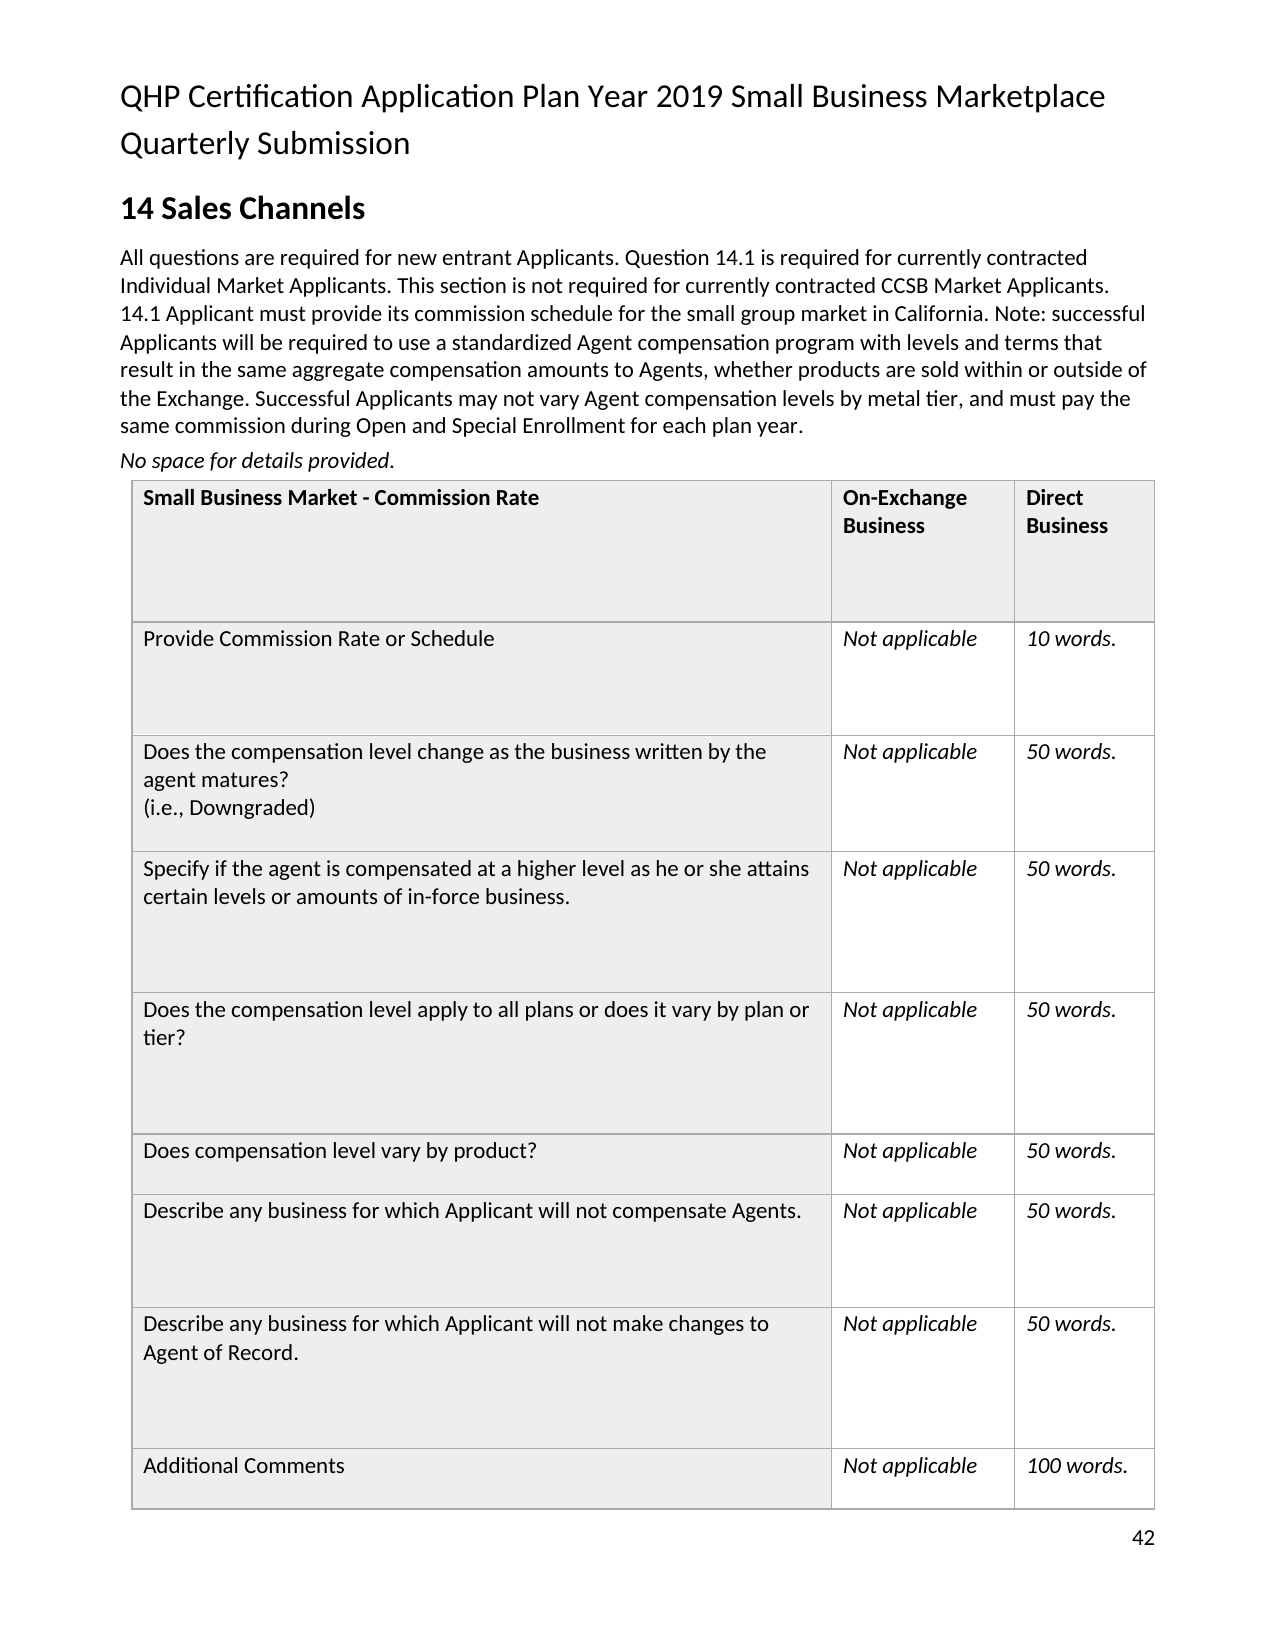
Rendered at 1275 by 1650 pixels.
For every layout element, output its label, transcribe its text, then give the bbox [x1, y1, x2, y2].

table_cell Does the compensation level change as the business written by the agent matures? (i.e., Downgraded) [133, 736, 831, 851]
table_cell 50 words. [1015, 1195, 1154, 1307]
table_cell Not applicable [832, 1135, 1014, 1194]
table_cell Not applicable [832, 1449, 1014, 1508]
table_header On-Exchange Business [832, 481, 1014, 621]
text 14.1 Applicant must provide its commission schedule for the small group market in California. Note: successful Applicants will be required to use a standardized Agent compensation program with levels and terms that result in the same aggregate compensation amounts to Agents, whether products are sold within or outside of the Exchange. Successful Applicants may not vary Agent compensation levels by metal tier, and must pay the same commission during Open and Special Enrollment for each plan year. [120, 299, 1155, 440]
table_cell Not applicable [832, 623, 1014, 734]
table_cell 50 words. [1015, 852, 1154, 992]
table_cell Not applicable [832, 852, 1014, 992]
table_cell Additional Comments [133, 1449, 831, 1508]
table_cell Provide Commission Rate or Schedule [133, 623, 831, 734]
table_cell Not applicable [832, 993, 1014, 1133]
table_cell 50 words. [1015, 1135, 1154, 1194]
table_header Small Business Market - Commission Rate [133, 481, 831, 621]
table_cell Specify if the agent is compensated at a higher level as he or she attains certain levels or amounts of in-force business. [133, 852, 831, 992]
table_cell 10 words. [1015, 623, 1154, 734]
table_cell Describe any business for which Applicant will not compensate Agents. [133, 1195, 831, 1307]
table_cell Not applicable [832, 736, 1014, 851]
text All questions are required for new entrant Applicants. Question 14.1 is required for currently contracted Individual Market Applicants. This section is not required for currently contracted CCSB Market Applicants. [120, 243, 1155, 299]
table_cell Not applicable [832, 1195, 1014, 1307]
table_cell 50 words. [1015, 993, 1154, 1133]
table_cell 50 words. [1015, 1308, 1154, 1448]
table_cell 100 words. [1015, 1449, 1154, 1508]
table_header Direct Business [1015, 481, 1154, 621]
table_cell 50 words. [1015, 736, 1154, 851]
table_cell Not applicable [832, 1308, 1014, 1448]
table_cell Describe any business for which Applicant will not make changes to Agent of Record. [133, 1308, 831, 1448]
table_cell Does the compensation level apply to all plans or does it vary by plan or tier? [133, 993, 831, 1133]
subtitle 14 Sales Channels [120, 187, 1155, 228]
table_cell Does compensation level vary by product? [133, 1135, 831, 1194]
text No space for details provided. [120, 446, 1155, 474]
